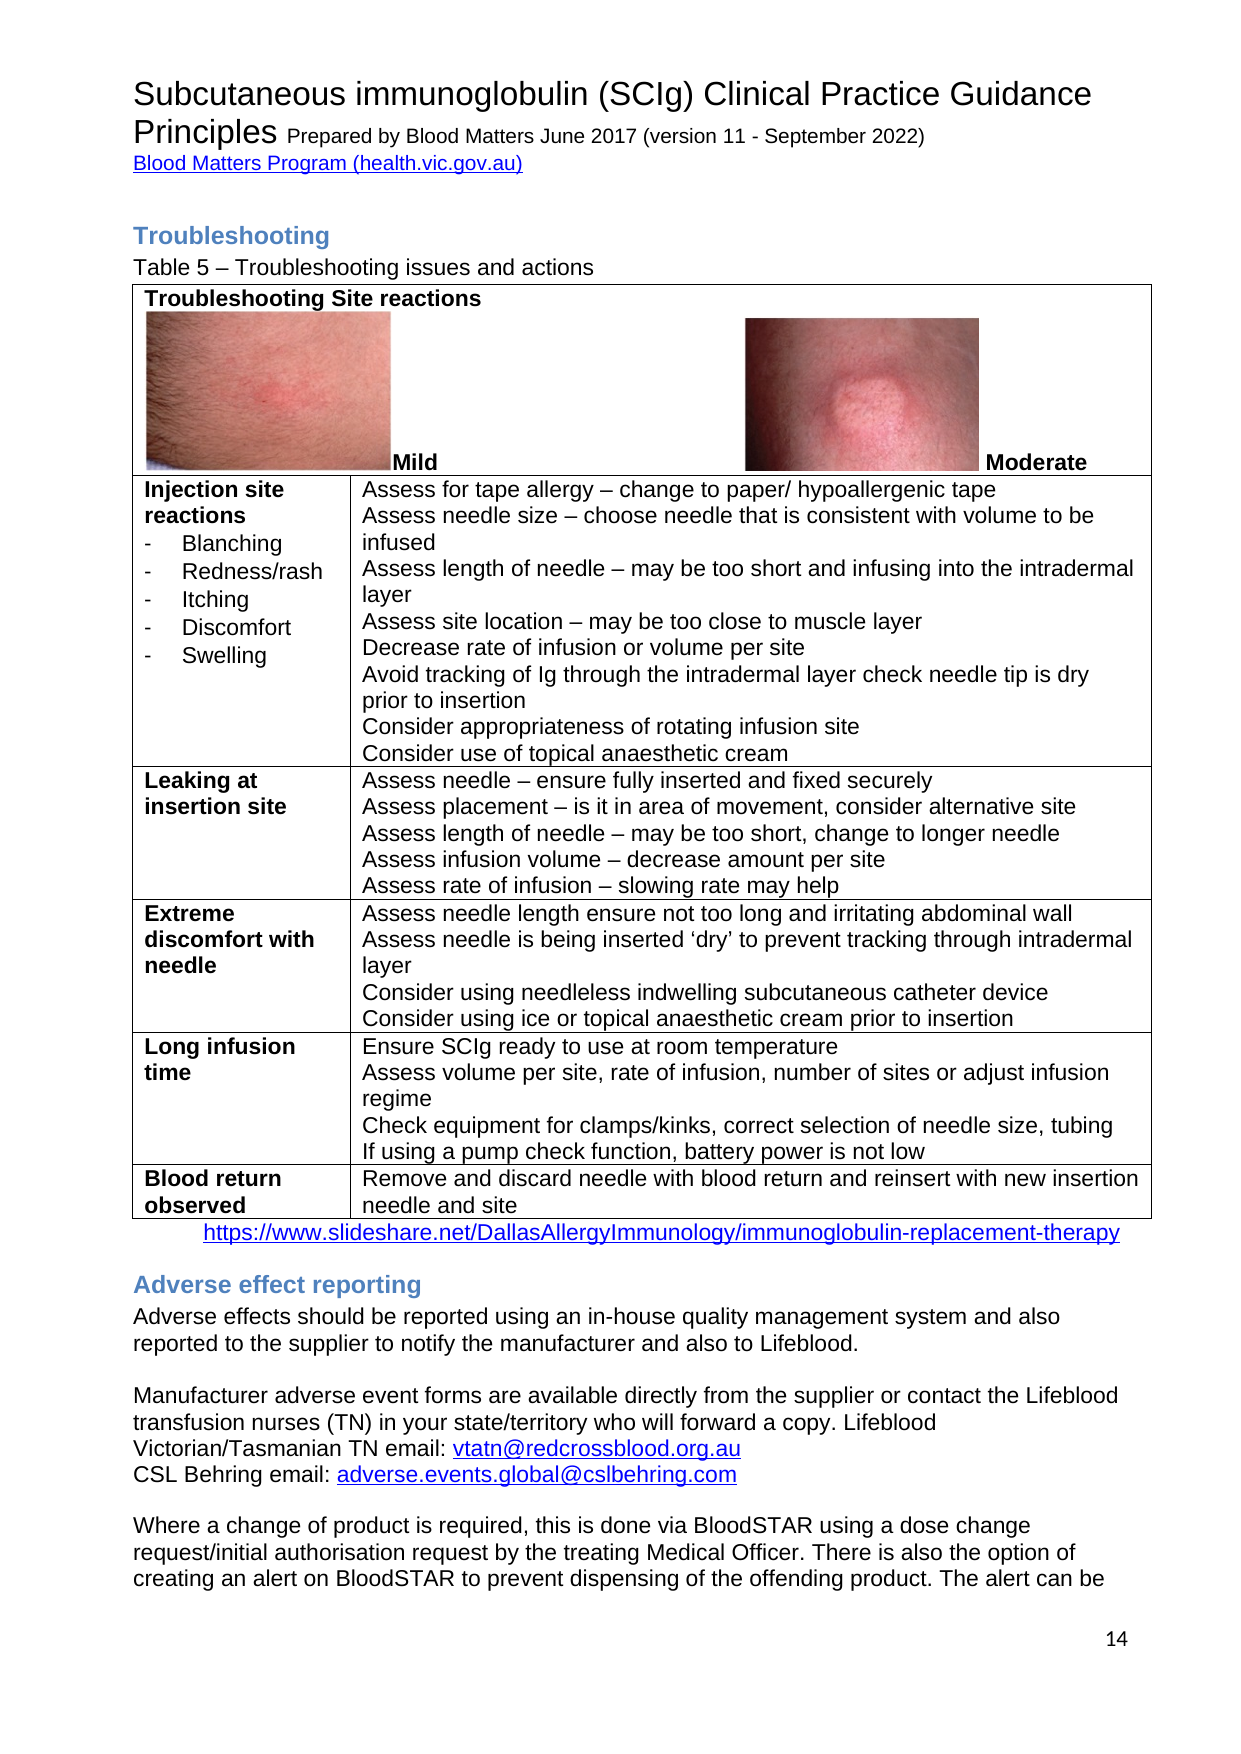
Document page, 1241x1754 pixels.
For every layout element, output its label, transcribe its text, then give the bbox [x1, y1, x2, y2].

table_cell Assess needle length ensure not too long and irritating abdominal wall Assess needle is being inserted ‘dry’ to prevent tracking through intradermal layer Consider using needleless indwelling subcutaneous catheter device Consider using ice or topical anaesthetic cream prior to insertion [351, 900, 1151, 1032]
table_cell Ensure SCIg ready to use at room temperature Assess volume per site, rate of infusion, number of sites or adjust infusion regime Check equipment for clamps/kinks, correct selection of needle size, tubing If using a pump check function, battery power is not low [351, 1033, 1151, 1164]
text CSL Behring email: adverse.events.global@cslbehring.com [133, 1461, 1128, 1488]
text Table 5 – Troubleshooting issues and actions [133, 254, 1128, 280]
text Adverse effects should be reported using an in-house quality management system and also reported to the supplier to notify the manufacturer and also to Lifeblood. [133, 1303, 1128, 1356]
text https://www.slideshare.net/DallasAllergyImmunology/immunoglobulin-replacement-therapy [133, 1219, 1128, 1246]
table_cell Assess needle – ensure fully inserted and fixed securely Assess placement – is it in area of movement, consider alternative site Assess length of needle – may be too short, change to longer needle Assess infusion volume – decrease amount per site Assess rate of infusion – slowing rate may help [351, 767, 1151, 899]
table_cell Extreme discomfort with needle [133, 900, 350, 1032]
table_cell Injection site reactions Blanching Redness/rash Itching Discomfort Swelling [133, 476, 350, 766]
subtitle Adverse effect reporting [133, 1270, 1128, 1299]
table_cell Long infusion time [133, 1033, 350, 1164]
text Manufacturer adverse event forms are available directly from the supplier or contact the Lifeblood transfusion nurses (TN) in your state/territory who will forward a copy. Lifeblood Victorian/Tasmanian TN email: vtatn@redcrossblood.org.au [133, 1382, 1128, 1461]
table_cell Leaking at insertion site [133, 767, 350, 899]
picture [743, 316, 979, 471]
table_cell Remove and discard needle with blood return and reinsert with new insertion needle and site [351, 1165, 1151, 1218]
table_cell Blood return observed [133, 1165, 350, 1218]
table_header Troubleshooting Site reactions Mild Moderate [133, 285, 1151, 475]
picture [144, 311, 392, 471]
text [133, 1512, 1128, 1591]
subtitle Troubleshooting [133, 221, 1128, 249]
table_cell Assess for tape allergy – change to paper/ hypoallergenic tape Assess needle size – choose needle that is consistent with volume to be infused Assess length of needle – may be too short and infusing into the intradermal layer Assess site location – may be too close to muscle layer Decrease rate of infusion or volume per site Avoid tracking of Ig through the intradermal layer check needle tip is dry prior to insertion Consider appropriateness of rotating infusion site Consider use of topical anaesthetic cream [351, 476, 1151, 766]
